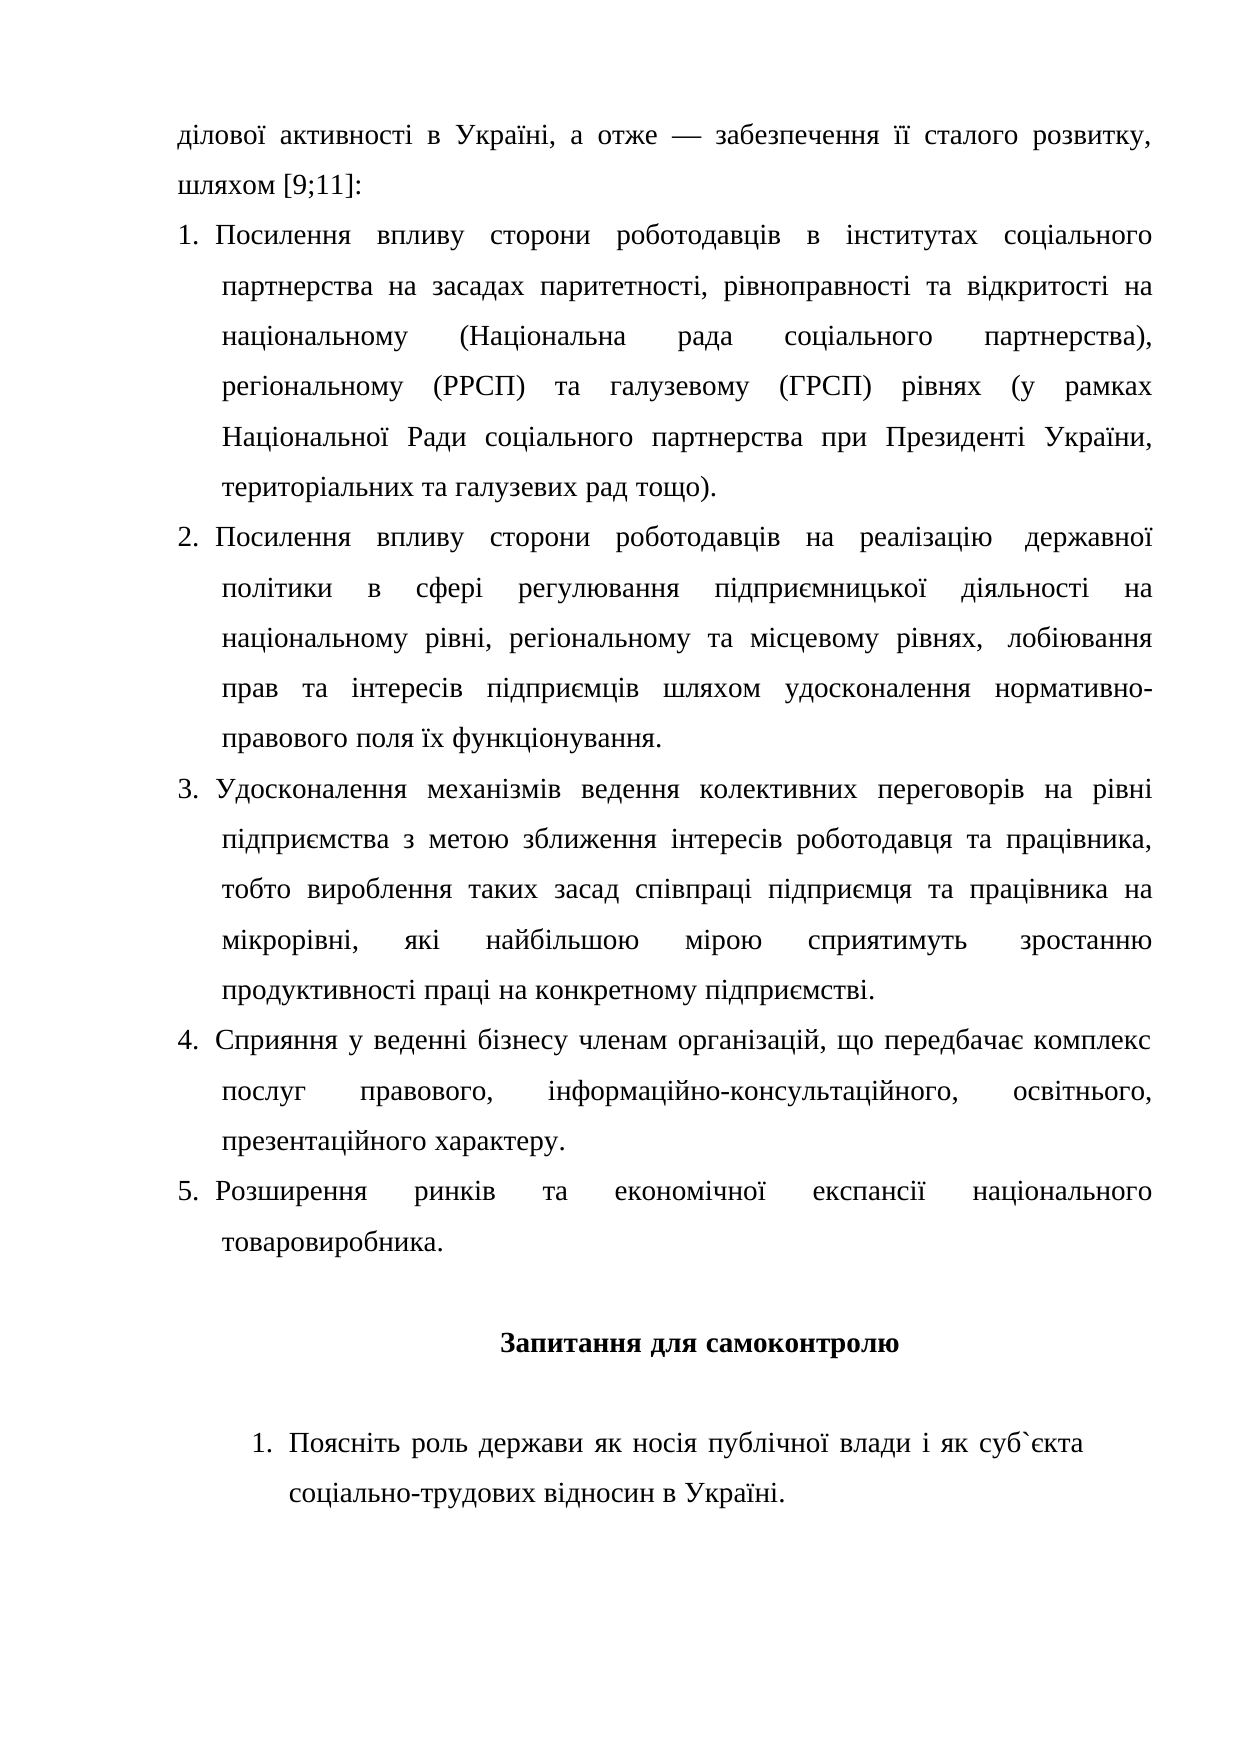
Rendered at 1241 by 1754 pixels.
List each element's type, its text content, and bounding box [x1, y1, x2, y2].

list Розширення ринків та економічної експансії національного товаровиробника. [177, 1173, 1152, 1257]
list Посилення впливу сторони роботодавців в інститутах соціального партнерства на засадах паритетності, рівноправності та відкритості на національному (Національна рада соціального партнерства), регіональному (РРСП) та галузевому (ГРСП) рівнях (у рамках Національної Ради соціального партнерства при Президенті України, територіальних та галузевих рад тощо). [177, 217, 1153, 503]
list Удосконалення механізмів ведення колективних переговорів на рівні підприємства з метою зближення інтересів роботодавця та працівника, тобто вироблення таких засад співпраці підприємця та працівника на мікрорівні, які найбільшою мірою сприятимуть зростанню продуктивності праці на конкретному підприємстві. [177, 771, 1153, 1006]
list Посилення впливу сторони роботодавців на реалізацію державної політики в сфері регулювання підприємницької діяльності на національному рівні, регіональному та місцевому рівнях, лобіювання прав та інтересів підприємців шляхом удосконалення нормативно- правового поля їх функціонування. [177, 519, 1153, 754]
subtitle Запитання для самоконтролю [500, 1325, 1240, 1358]
text ділової активності в Україні, а отже — забезпечення її сталого розвитку, шляхом [9;11]: [177, 117, 1152, 201]
list Поясніть роль держави як носія публічної влади і як суб`єкта соціально-трудових відносин в Україні. [251, 1425, 1153, 1509]
list Сприяння у веденні бізнесу членам організацій, що передбачає комплекс послуг правового, інформаційно-консультаційного, освітнього, презентаційного характеру. [177, 1022, 1152, 1157]
